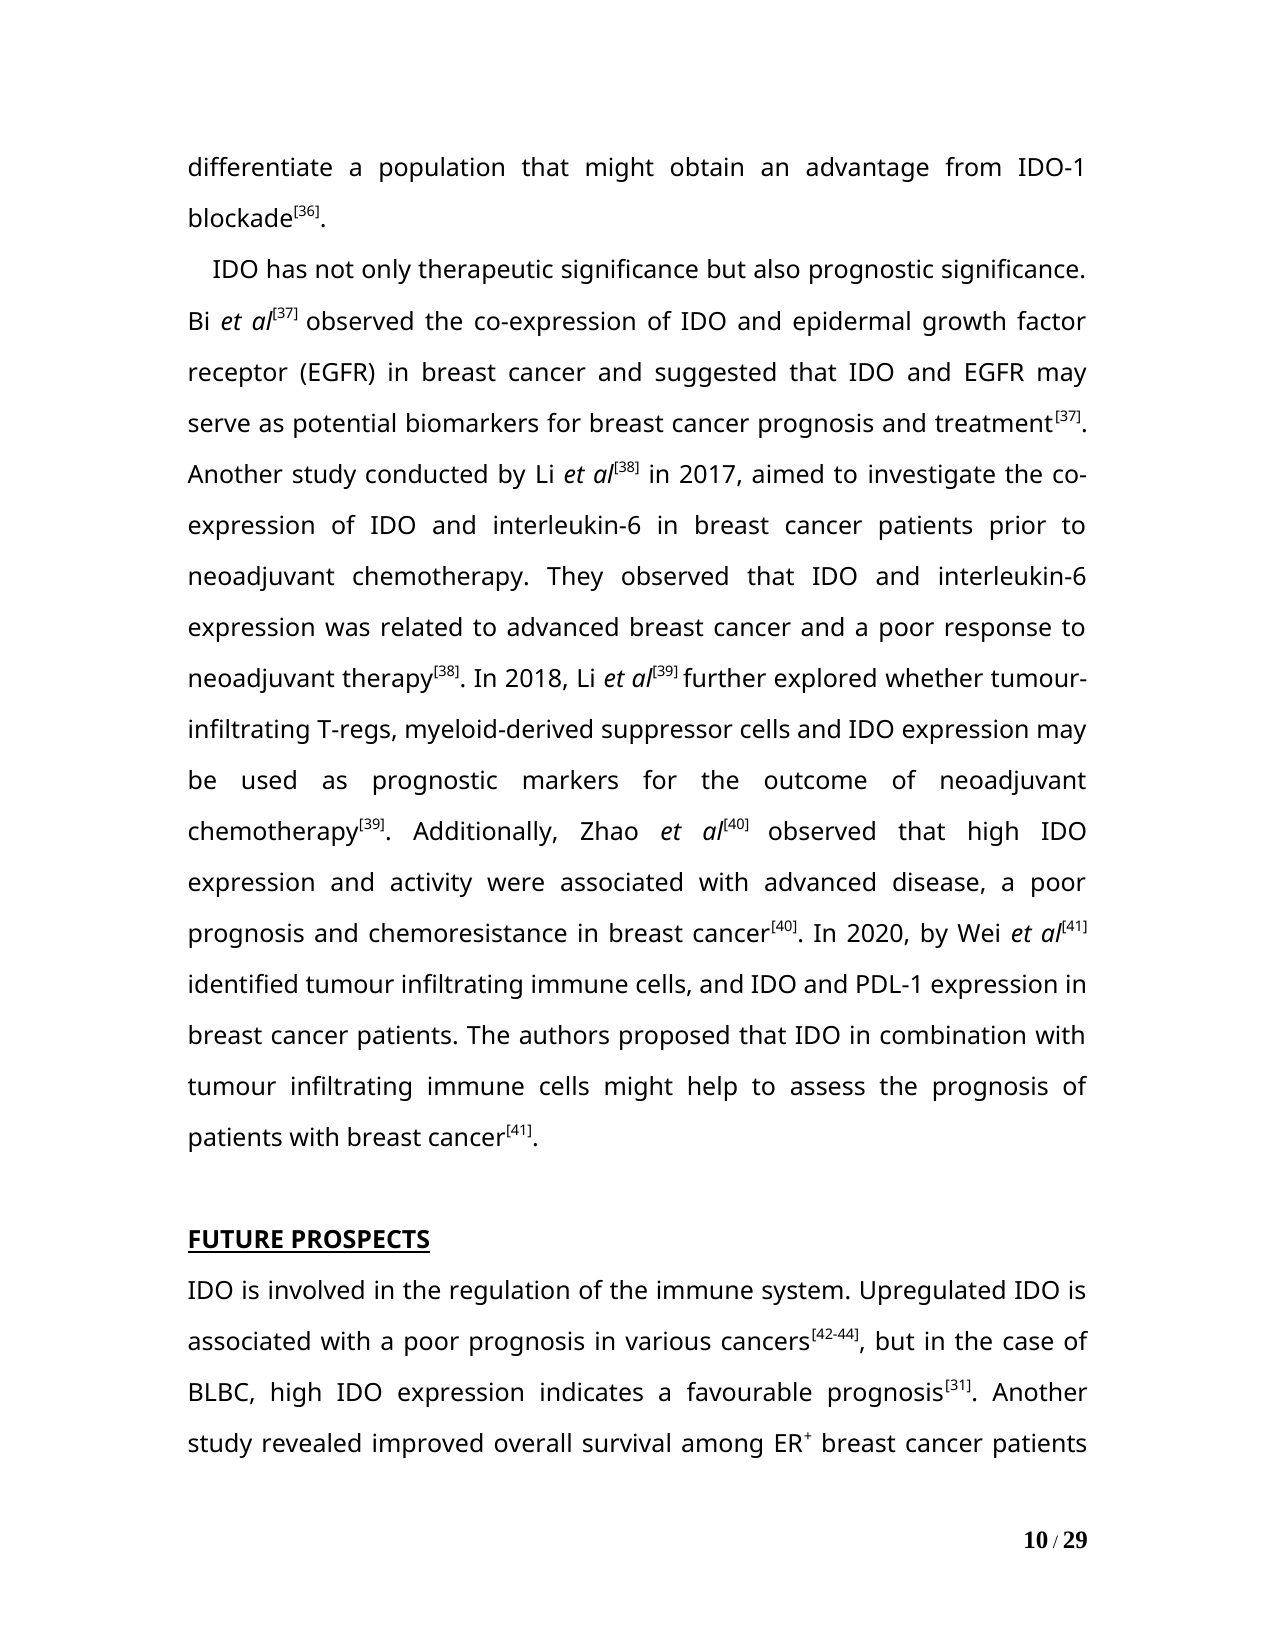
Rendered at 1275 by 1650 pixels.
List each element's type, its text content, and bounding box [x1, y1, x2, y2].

text Future prospects [187, 1222, 1087, 1256]
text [187, 150, 1087, 235]
text IDO has not only therapeutic significance but also prognostic significance. Bi et al[37] observed the co-expression of IDO and epidermal growth factor receptor (EGFR) in breast cancer and suggested that IDO and EGFR may serve as potential biomarkers for breast cancer prognosis and treatment[37]. Another study conducted by Li et al[38] in 2017, aimed to investigate the co-expression of IDO and interleukin-6 in breast cancer patients prior to neoadjuvant chemotherapy. They observed that IDO and interleukin-6 expression was related to advanced breast cancer and a poor response to neoadjuvant therapy[38]. In 2018, Li et al[39] further explored whether tumour-infiltrating T-regs, myeloid-derived suppressor cells and IDO expression may be used as prognostic markers for the outcome of neoadjuvant chemotherapy[39]. Additionally, Zhao et al[40] observed that high IDO expression and activity were associated with advanced disease, a poor prognosis and chemoresistance in breast cancer[40]. In 2020, by Wei et al[41] identified tumour infiltrating immune cells, and IDO and PDL-1 expression in breast cancer patients. The authors proposed that IDO in combination with tumour infiltrating immune cells might help to assess the prognosis of patients with breast cancer[41]. [187, 252, 1087, 1154]
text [187, 1273, 1087, 1460]
